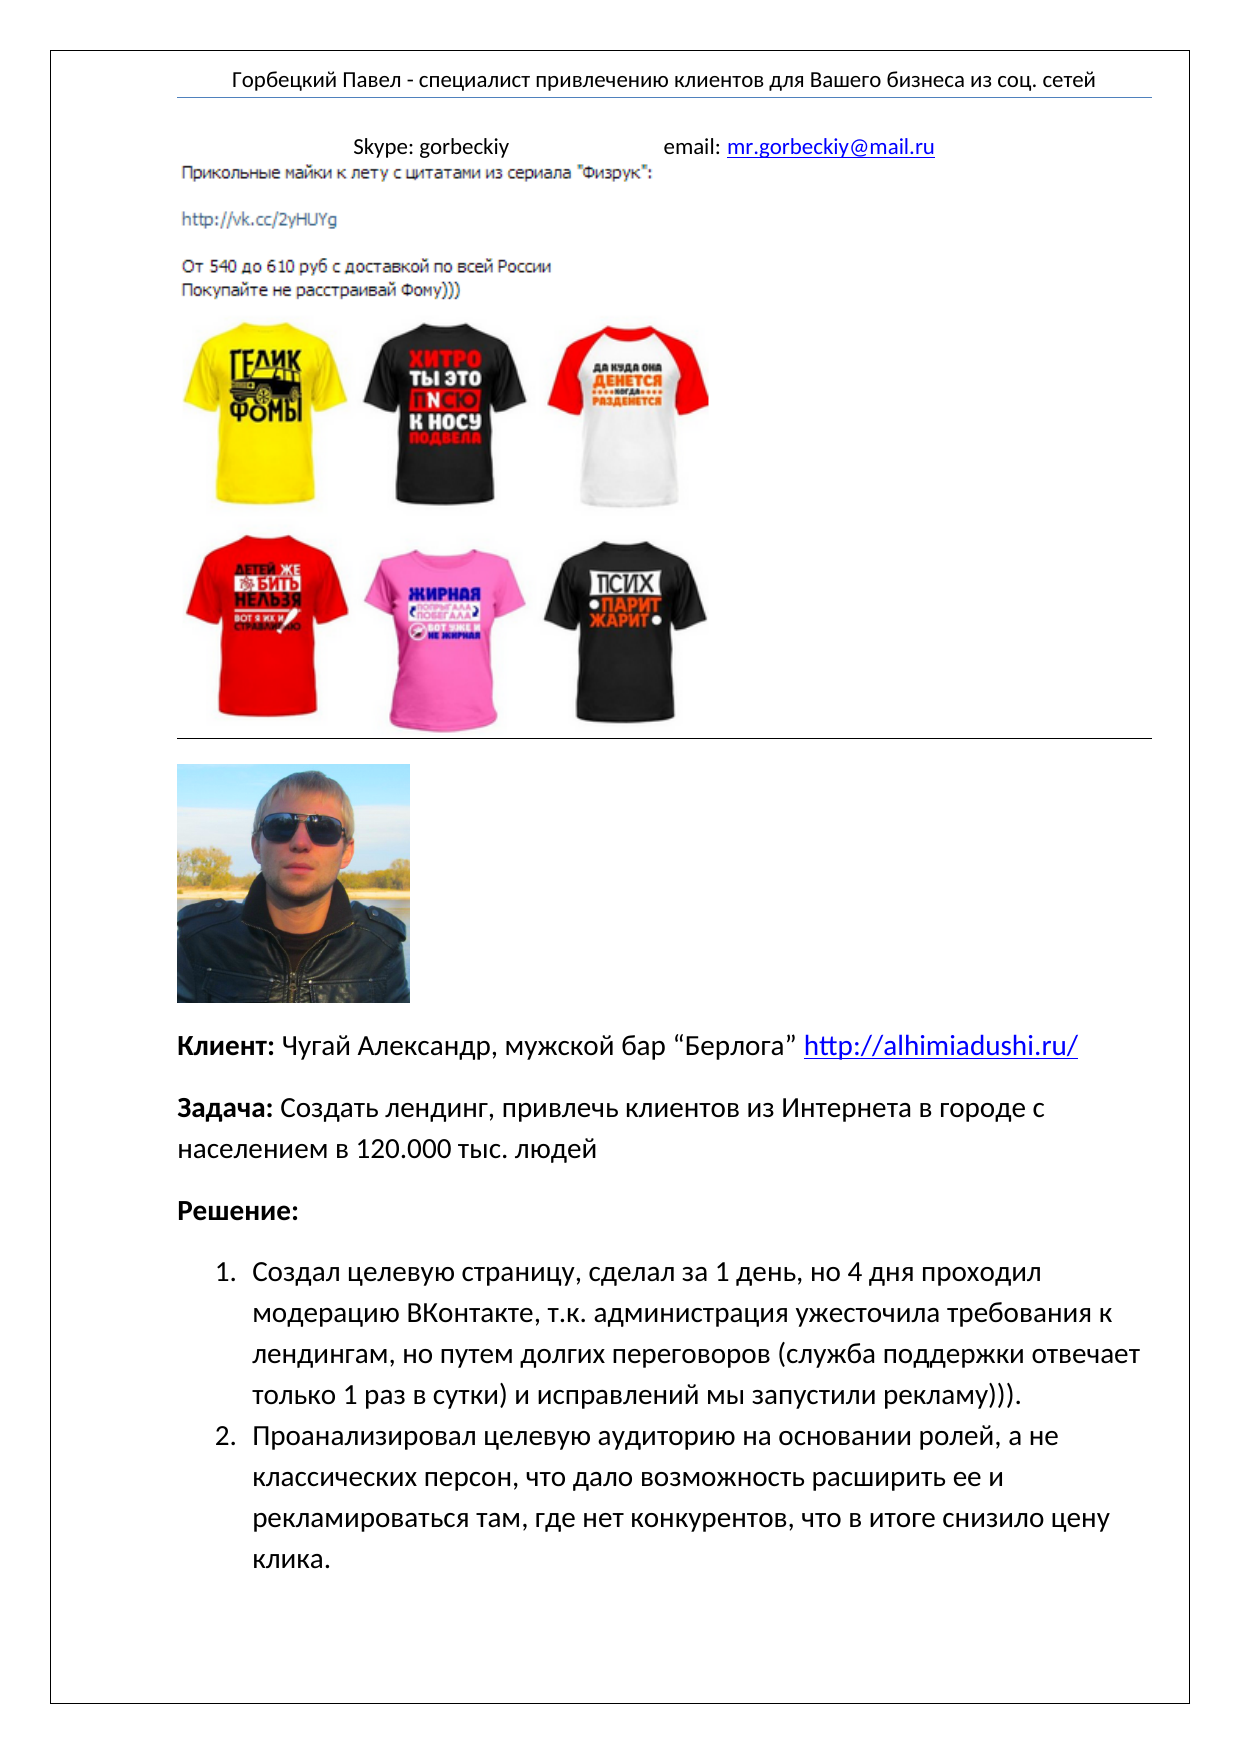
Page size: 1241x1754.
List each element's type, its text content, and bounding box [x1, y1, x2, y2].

text Клиент: Чугай Александр, мужской бар “Берлога” http://alhimiadushi.ru/ [177, 1027, 1152, 1063]
picture [177, 160, 715, 736]
text Задача: Создать лендинг, привлечь клиентов из Интернета в городе с населением в 120.000 тыс. людей [177, 1089, 1152, 1166]
picture [177, 764, 410, 1003]
text Решение: [177, 1192, 1152, 1227]
list Создал целевую страницу, сделал за 1 день, но 4 дня проходил модерацию ВКонтакте, т.к. администрация ужесточила требования к лендингам, но путем долгих переговоров (служба поддержки отвечает только 1 раз в сутки) и исправлений мы запустили рекламу))). [214, 1253, 1152, 1412]
list Проанализировал целевую аудиторию на основании ролей, а не классических персон, что дало возможность расширить ее и рекламироваться там, где нет конкурентов, что в итоге снизило цену клика. [214, 1417, 1152, 1576]
